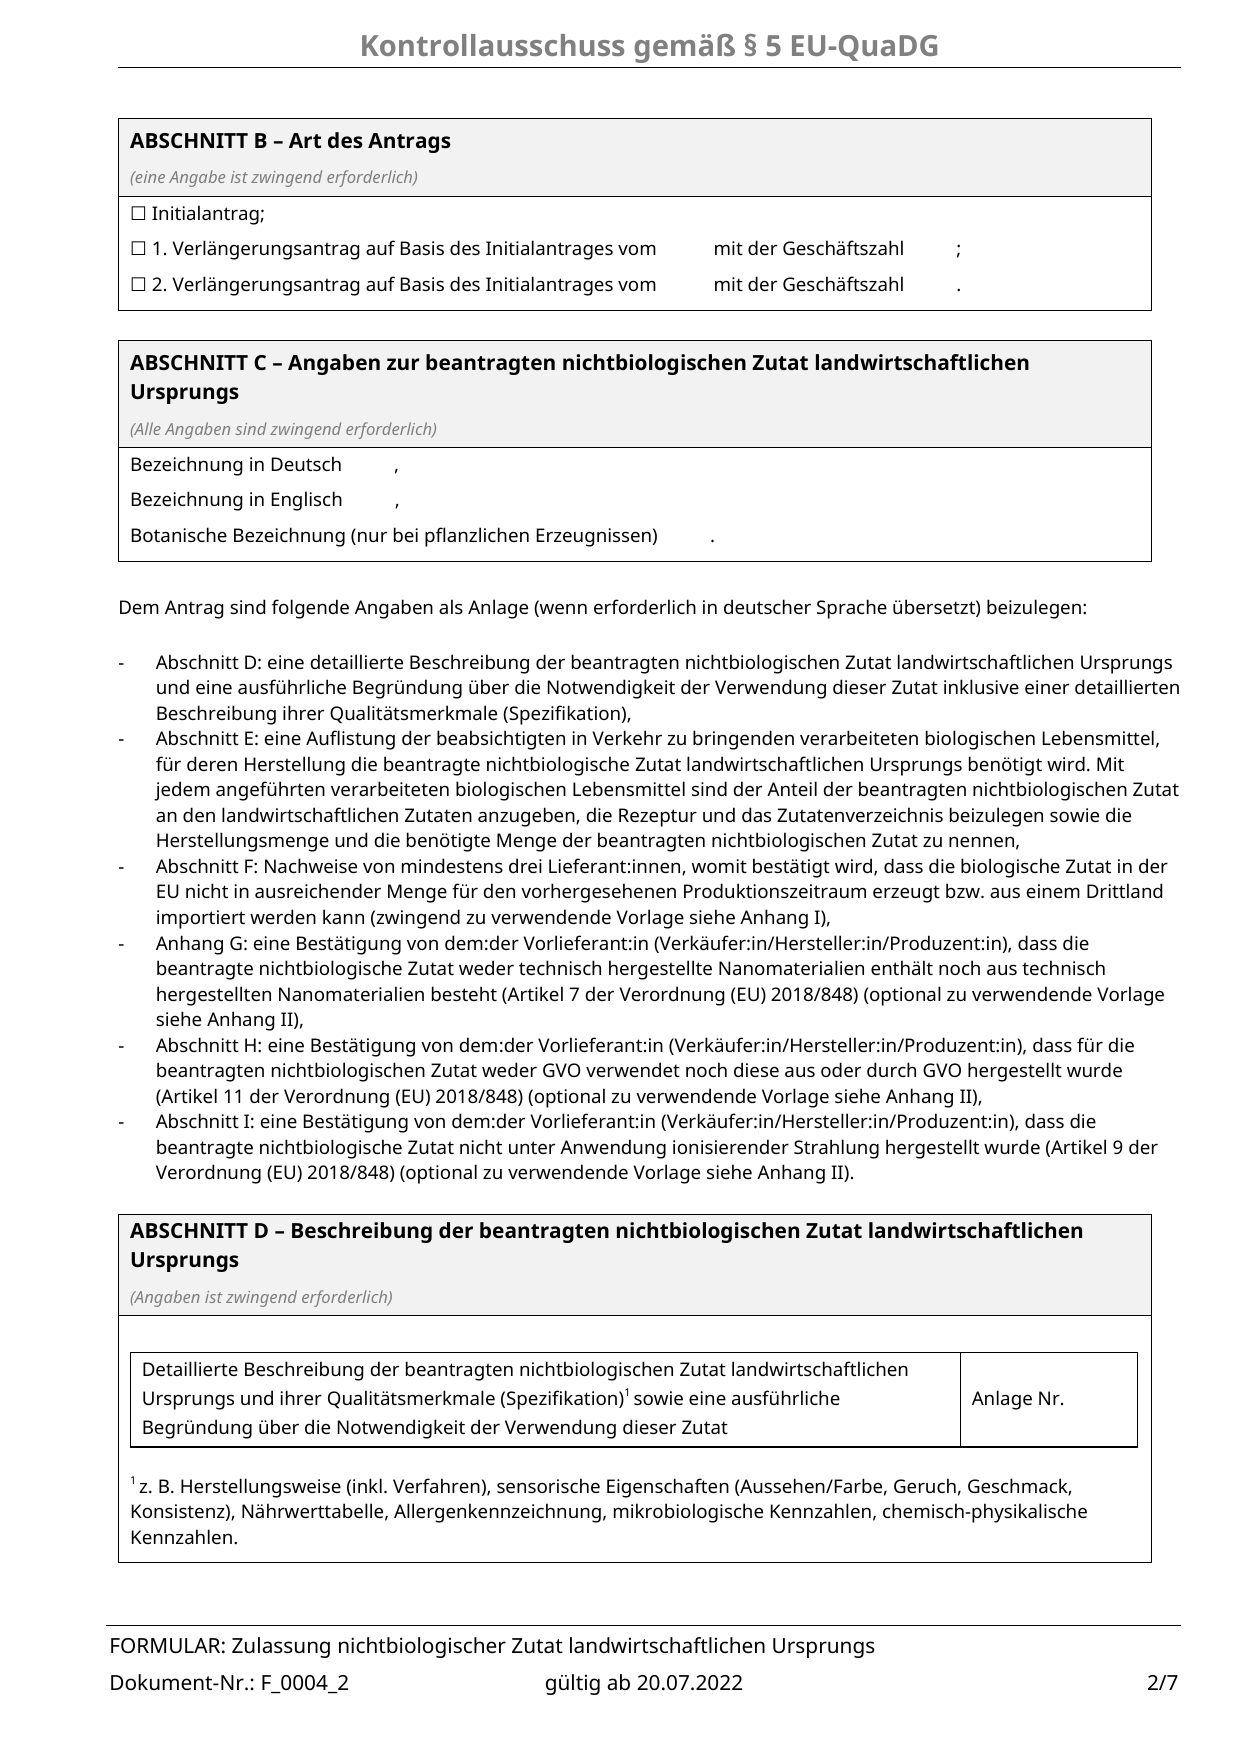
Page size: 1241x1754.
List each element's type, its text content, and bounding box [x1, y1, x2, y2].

list Abschnitt E: eine Auflistung der beabsichtigten in Verkehr zu bringenden verarbeiteten biologischen Lebensmittel, für deren Herstellung die beantragte nichtbiologische Zutat landwirtschaftlichen Ursprungs benötigt wird. Mit jedem angeführten verarbeiteten biologischen Lebensmittel sind der Anteil der beantragten nichtbiologischen Zutat an den landwirtschaftlichen Zutaten anzugeben, die Rezeptur und das Zutatenverzeichnis beizulegen sowie die Herstellungsmenge und die benötigte Menge der beantragten nichtbiologischen Zutat zu nennen, [118, 726, 1181, 853]
list Abschnitt I: eine Bestätigung von dem:der Vorlieferant:in (Verkäufer:in/Hersteller:in/Produzent:in), dass die beantragte nichtbiologische Zutat nicht unter Anwendung ionisierender Strahlung hergestellt wurde (Artikel 9 der Verordnung (EU) 2018/848) (optional zu verwendende Vorlage siehe Anhang II). [118, 1108, 1181, 1185]
list Anhang G: eine Bestätigung von dem:der Vorlieferant:in (Verkäufer:in/Hersteller:in/Produzent:in), dass die beantragte nichtbiologische Zutat weder technisch hergestellte Nanomaterialien enthält noch aus technisch hergestellten Nanomaterialien besteht (Artikel 7 der Verordnung (EU) 2018/848) (optional zu verwendende Vorlage siehe Anhang II), [118, 930, 1181, 1032]
table_cell Initialantrag; 1. Verlängerungsantrag auf Basis des Initialantrages vom mit der Geschäftszahl ; 2. Verlängerungsantrag auf Basis des Initialantrages vom mit der Geschäftszahl . [119, 197, 1151, 309]
table_header ABSCHNITT D – Beschreibung der beantragten nichtbiologischen Zutat landwirtschaftlichen Ursprungs (Angaben ist zwingend erforderlich) [119, 1215, 1151, 1315]
list Abschnitt F: Nachweise von mindestens drei Lieferant:innen, womit bestätigt wird, dass die biologische Zutat in der EU nicht in ausreichender Menge für den vorhergesehenen Produktionszeitraum erzeugt bzw. aus einem Drittland importiert werden kann (zwingend zu verwendende Vorlage siehe Anhang I), [118, 853, 1181, 930]
text Dem Antrag sind folgende Angaben als Anlage (wenn erforderlich in deutscher Sprache übersetzt) beizulegen: [118, 591, 1181, 620]
table_cell 1 z. B. Herstellungsweise (inkl. Verfahren), sensorische Eigenschaften (Aussehen/Farbe, Geruch, Geschmack, Konsistenz), Nährwerttabelle, Allergenkennzeichnung, mikrobiologische Kennzahlen, chemisch-physikalische Kennzahlen. [119, 1316, 1151, 1562]
table_cell Bezeichnung in Deutsch , Bezeichnung in Englisch , Botanische Bezeichnung (nur bei pflanzlichen Erzeugnissen) . [119, 448, 1151, 561]
table_header ABSCHNITT B – Art des Antrags (eine Angabe ist zwingend erforderlich) [119, 119, 1151, 196]
list Abschnitt D: eine detaillierte Beschreibung der beantragten nichtbiologischen Zutat landwirtschaftlichen Ursprungs und eine ausführliche Begründung über die Notwendigkeit der Verwendung dieser Zutat inklusive einer detaillierten Beschreibung ihrer Qualitätsmerkmale (Spezifikation), [118, 649, 1181, 726]
table_header ABSCHNITT C – Angaben zur beantragten nichtbiologischen Zutat landwirtschaftlichen Ursprungs (Alle Angaben sind zwingend erforderlich) [119, 341, 1151, 447]
list Abschnitt H: eine Bestätigung von dem:der Vorlieferant:in (Verkäufer:in/Hersteller:in/Produzent:in), dass für die beantragten nichtbiologischen Zutat weder GVO verwendet noch diese aus oder durch GVO hergestellt wurde (Artikel 11 der Verordnung (EU) 2018/848) (optional zu verwendende Vorlage siehe Anhang II), [118, 1032, 1181, 1108]
